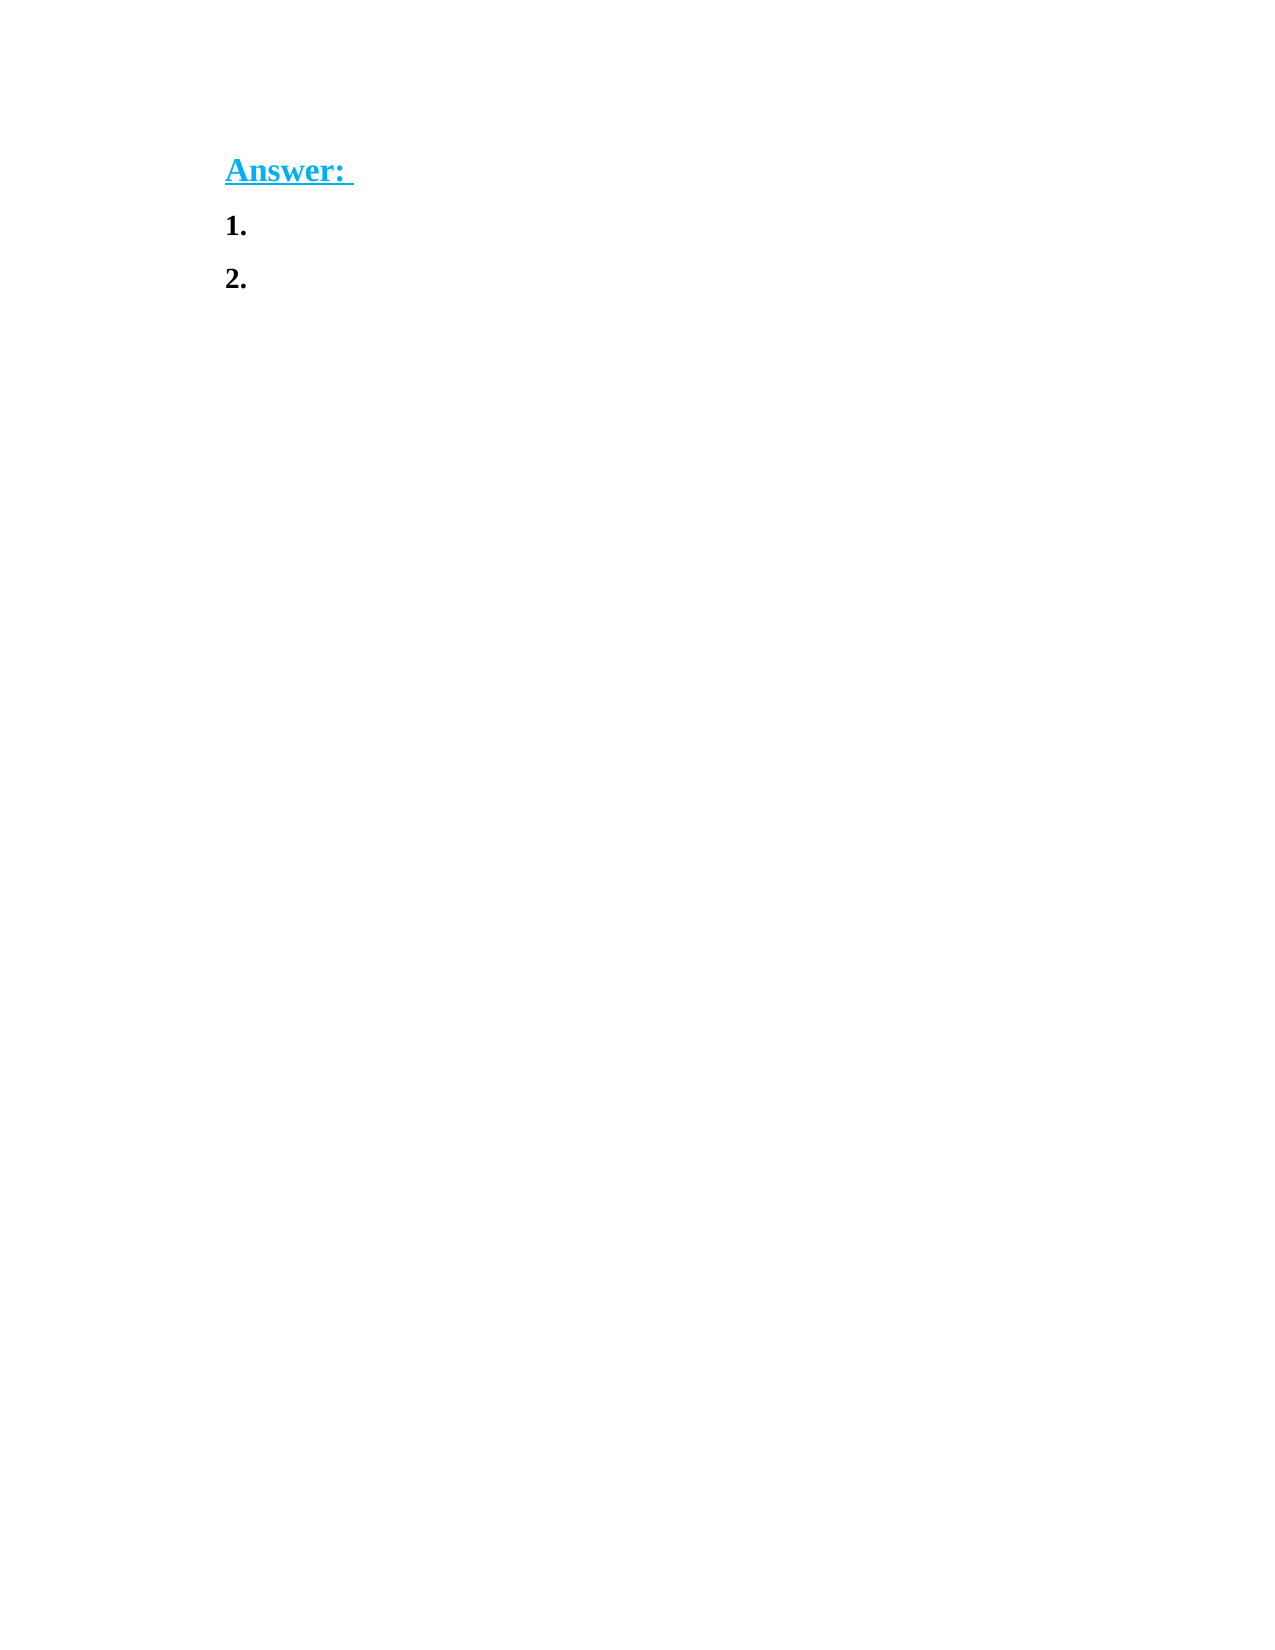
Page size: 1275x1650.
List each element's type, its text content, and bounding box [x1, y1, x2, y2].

text 2. [225, 261, 1125, 294]
text 1. [225, 208, 1125, 242]
text Answer: [225, 150, 1125, 188]
